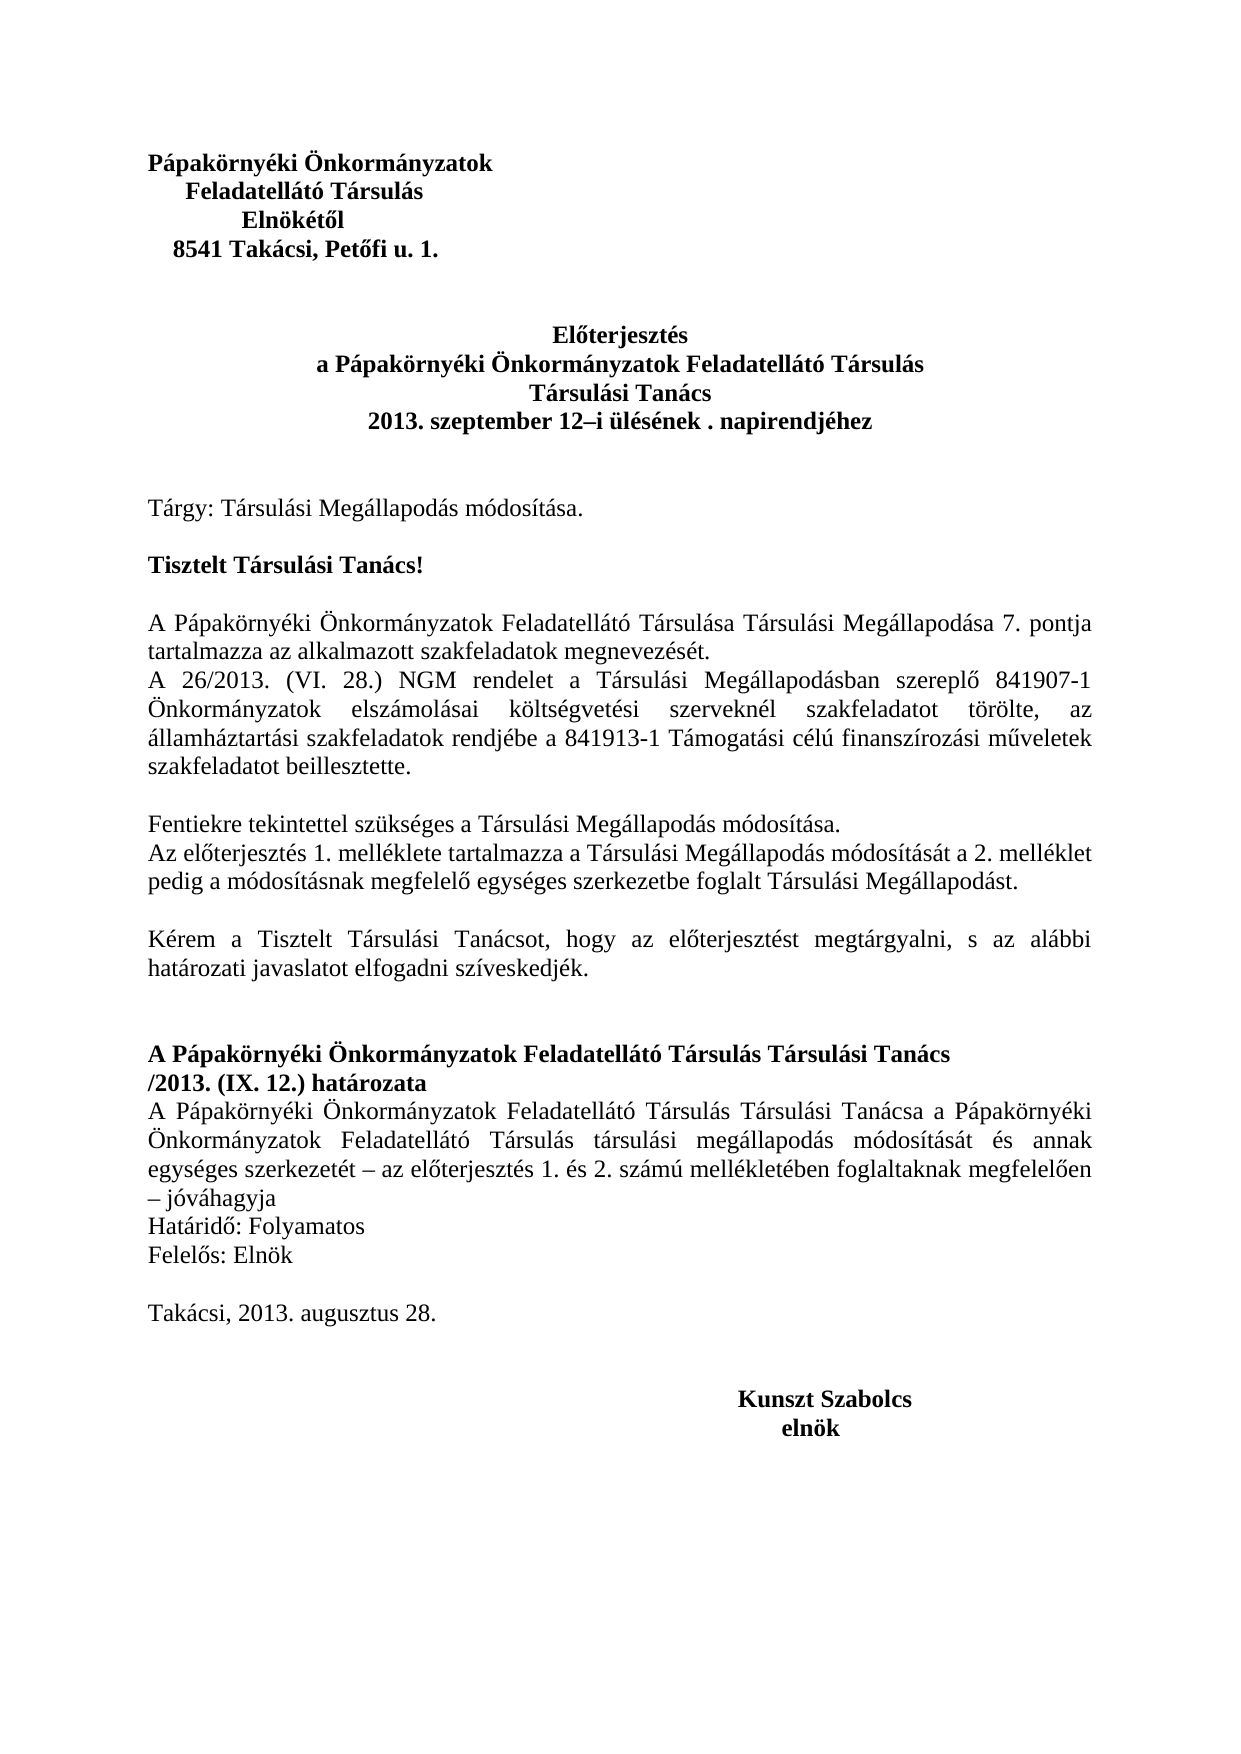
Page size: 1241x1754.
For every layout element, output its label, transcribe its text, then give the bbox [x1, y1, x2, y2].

text A Pápakörnyéki Önkormányzatok Feladatellátó Társulás Társulási Tanács [148, 1039, 1093, 1068]
text Felelős: Elnök [148, 1240, 1093, 1269]
text /2013. (IX. 12.) határozata [148, 1068, 1093, 1096]
text Tárgy: Társulási Megállapodás módosítása. [148, 493, 1093, 521]
text Határidő: Folyamatos [148, 1211, 1093, 1240]
text Társulási Tanács [148, 378, 1093, 406]
text Takácsi, 2013. augusztus 28. [148, 1298, 1093, 1326]
text Fentiekre tekintettel szükséges a Társulási Megállapodás módosítása. [148, 809, 1093, 838]
text Kunszt Szabolcs [148, 1384, 1093, 1413]
text A 26/2013. (VI. 28.) NGM rendelet a Társulási Megállapodásban szereplő 841907-1 Önkormányzatok elszámolásai költségvetési szerveknél szakfeladatot törölte, az államháztartási szakfeladatok rendjébe a 841913-1 Támogatási célú finanszírozási műveletek szakfeladatot beillesztette. [148, 665, 1093, 780]
text Kérem a Tisztelt Társulási Tanácsot, hogy az előterjesztést megtárgyalni, s az alábbi határozati javaslatot elfogadni szíveskedjék. [148, 924, 1093, 981]
text a Pápakörnyéki Önkormányzatok Feladatellátó Társulás [148, 349, 1093, 378]
text Tisztelt Társulási Tanács! [148, 550, 1093, 579]
text 2013. szeptember 12–i ülésének . napirendjéhez [148, 406, 1093, 435]
text 8541 Takácsi, Petőfi u. 1. [148, 234, 1093, 263]
text Előterjesztés [148, 320, 1093, 349]
text elnök [148, 1413, 1093, 1441]
text A Pápakörnyéki Önkormányzatok Feladatellátó Társulása Társulási Megállapodása 7. pontja tartalmazza az alkalmazott szakfeladatok megnevezését. [148, 608, 1093, 665]
text Az előterjesztés 1. melléklete tartalmazza a Társulási Megállapodás módosítását a 2. melléklet pedig a módosításnak megfelelő egységes szerkezetbe foglalt Társulási Megállapodást. [148, 838, 1093, 895]
text Elnökétől [148, 205, 1093, 234]
text Feladatellátó Társulás [148, 176, 1093, 205]
text A Pápakörnyéki Önkormányzatok Feladatellátó Társulás Társulási Tanácsa a Pápakörnyéki Önkormányzatok Feladatellátó Társulás társulási megállapodás módosítását és annak egységes szerkezetét – az előterjesztés 1. és 2. számú mellékletében foglaltaknak megfelelően – jóváhagyja [148, 1096, 1093, 1211]
text Pápakörnyéki Önkormányzatok [148, 148, 1093, 176]
